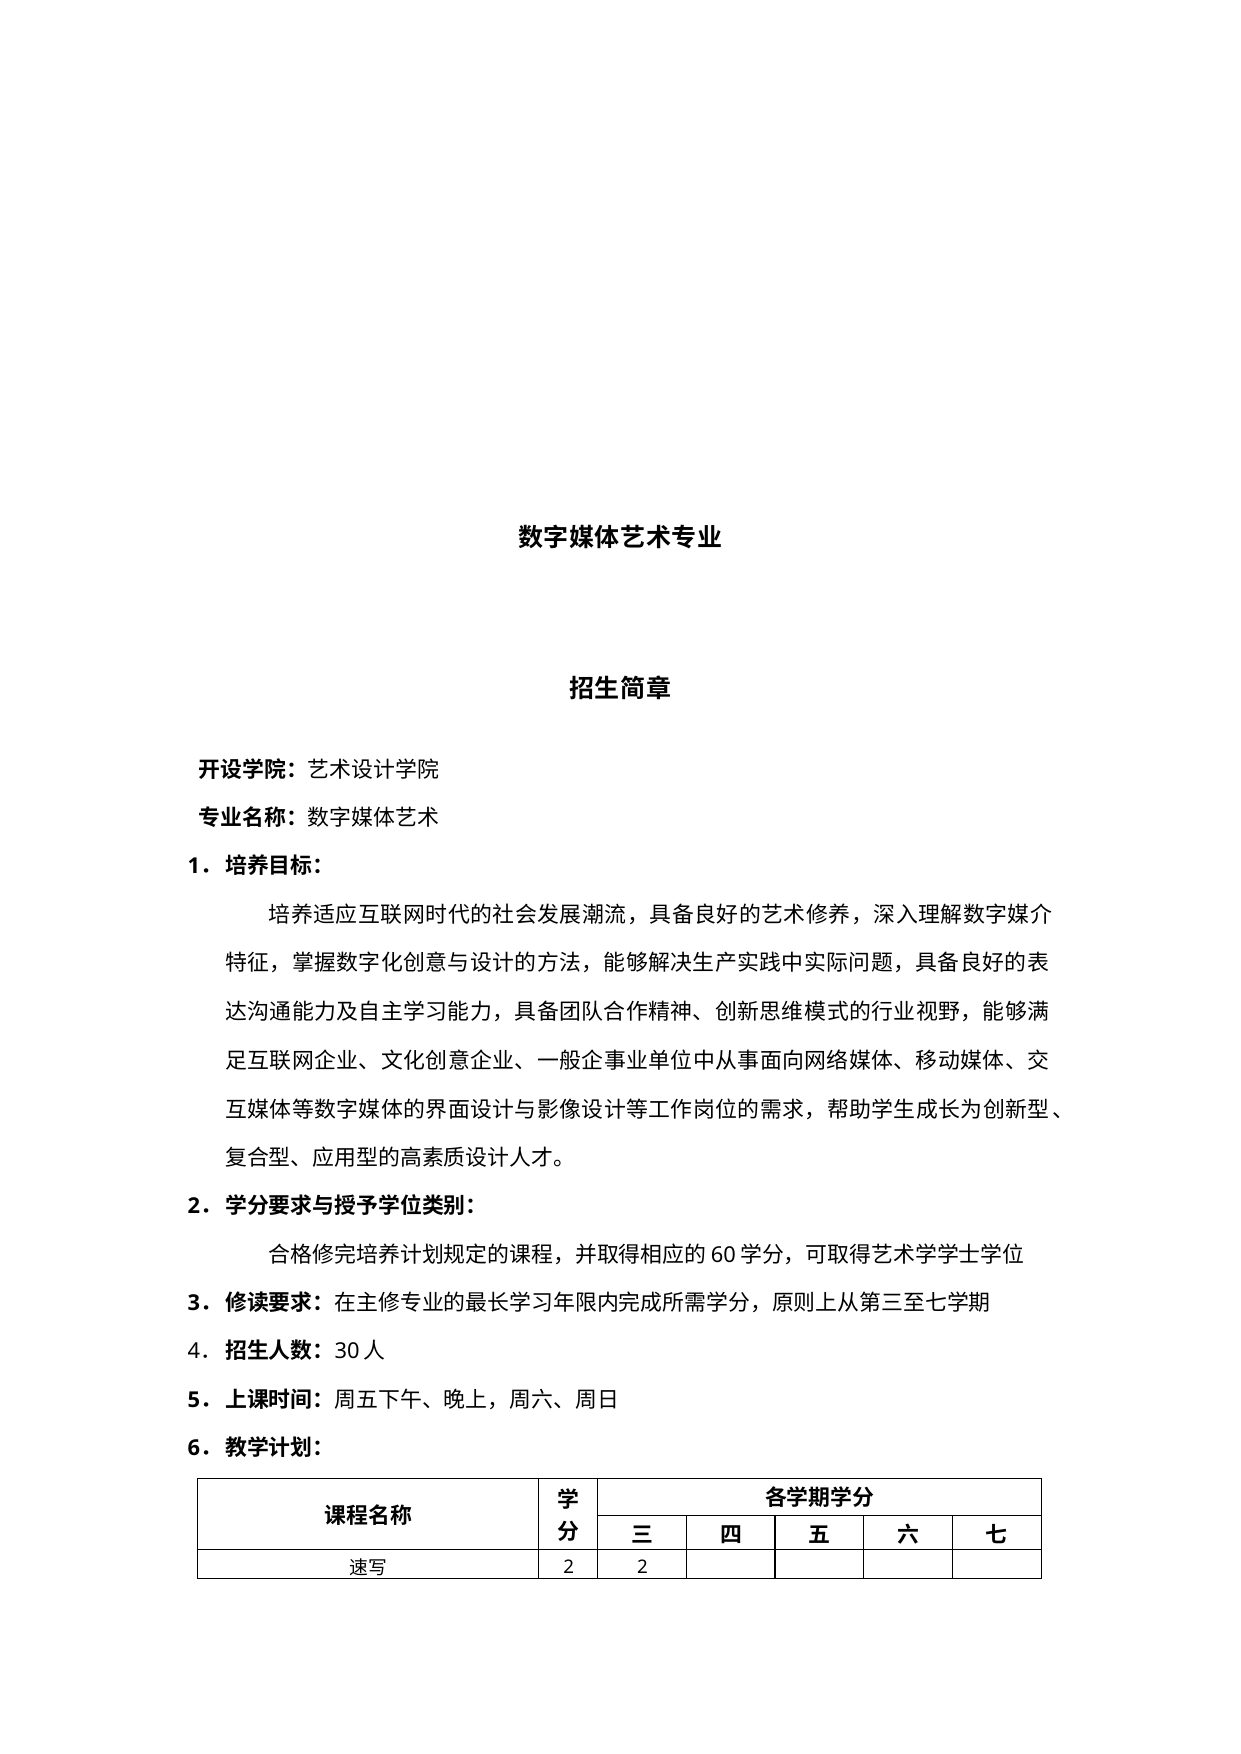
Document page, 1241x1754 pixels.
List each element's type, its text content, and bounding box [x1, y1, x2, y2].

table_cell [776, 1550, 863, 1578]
text 开设学院：艺术设计学院 [187, 751, 1053, 784]
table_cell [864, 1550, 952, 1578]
list 招生人数：30人 [187, 1333, 1053, 1366]
subtitle 数字媒体艺术专业 [187, 503, 1053, 568]
list 学分要求与授予学位类别： [187, 1188, 1053, 1221]
text 专业名称：数字媒体艺术 [187, 799, 1053, 832]
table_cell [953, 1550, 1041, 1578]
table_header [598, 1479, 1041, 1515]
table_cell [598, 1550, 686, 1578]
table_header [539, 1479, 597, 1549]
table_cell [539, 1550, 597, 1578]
list 教学计划： [187, 1430, 1053, 1462]
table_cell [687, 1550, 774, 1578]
list 培养适应互联网时代的社会发展潮流，具备良好的艺术修养，深入理解数字媒介特征，掌握数字化创意与设计的方法，能够解决生产实践中实际问题，具备良好的表达沟通能力及自主学习能力，具备团队合作精神、创新思维模式的行业视野，能够满足互联网企业、文化创意企业、一般企事业单位中从事面向网络媒体、移动媒体、交互媒体等数字媒体的界面设计与影像设计等工作岗位的需求，帮助学生成长为创新型、复合型、应用型的高素质设计人才。 [225, 896, 1053, 1172]
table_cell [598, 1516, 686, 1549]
list 合格修完培养计划规定的课程，并取得相应的60学分，可取得艺术学学士学位 [225, 1237, 1053, 1269]
list 培养目标： [187, 848, 1053, 880]
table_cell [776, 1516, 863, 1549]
list 修读要求：在主修专业的最长学习年限内完成所需学分，原则上从第三至七学期 [187, 1285, 1053, 1317]
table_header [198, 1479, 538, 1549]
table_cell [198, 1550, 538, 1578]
list 上课时间：周五下午、晚上，周六、周日 [187, 1382, 1053, 1414]
text 招生简章 [187, 654, 1053, 719]
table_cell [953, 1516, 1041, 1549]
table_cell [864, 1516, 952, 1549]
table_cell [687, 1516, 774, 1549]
